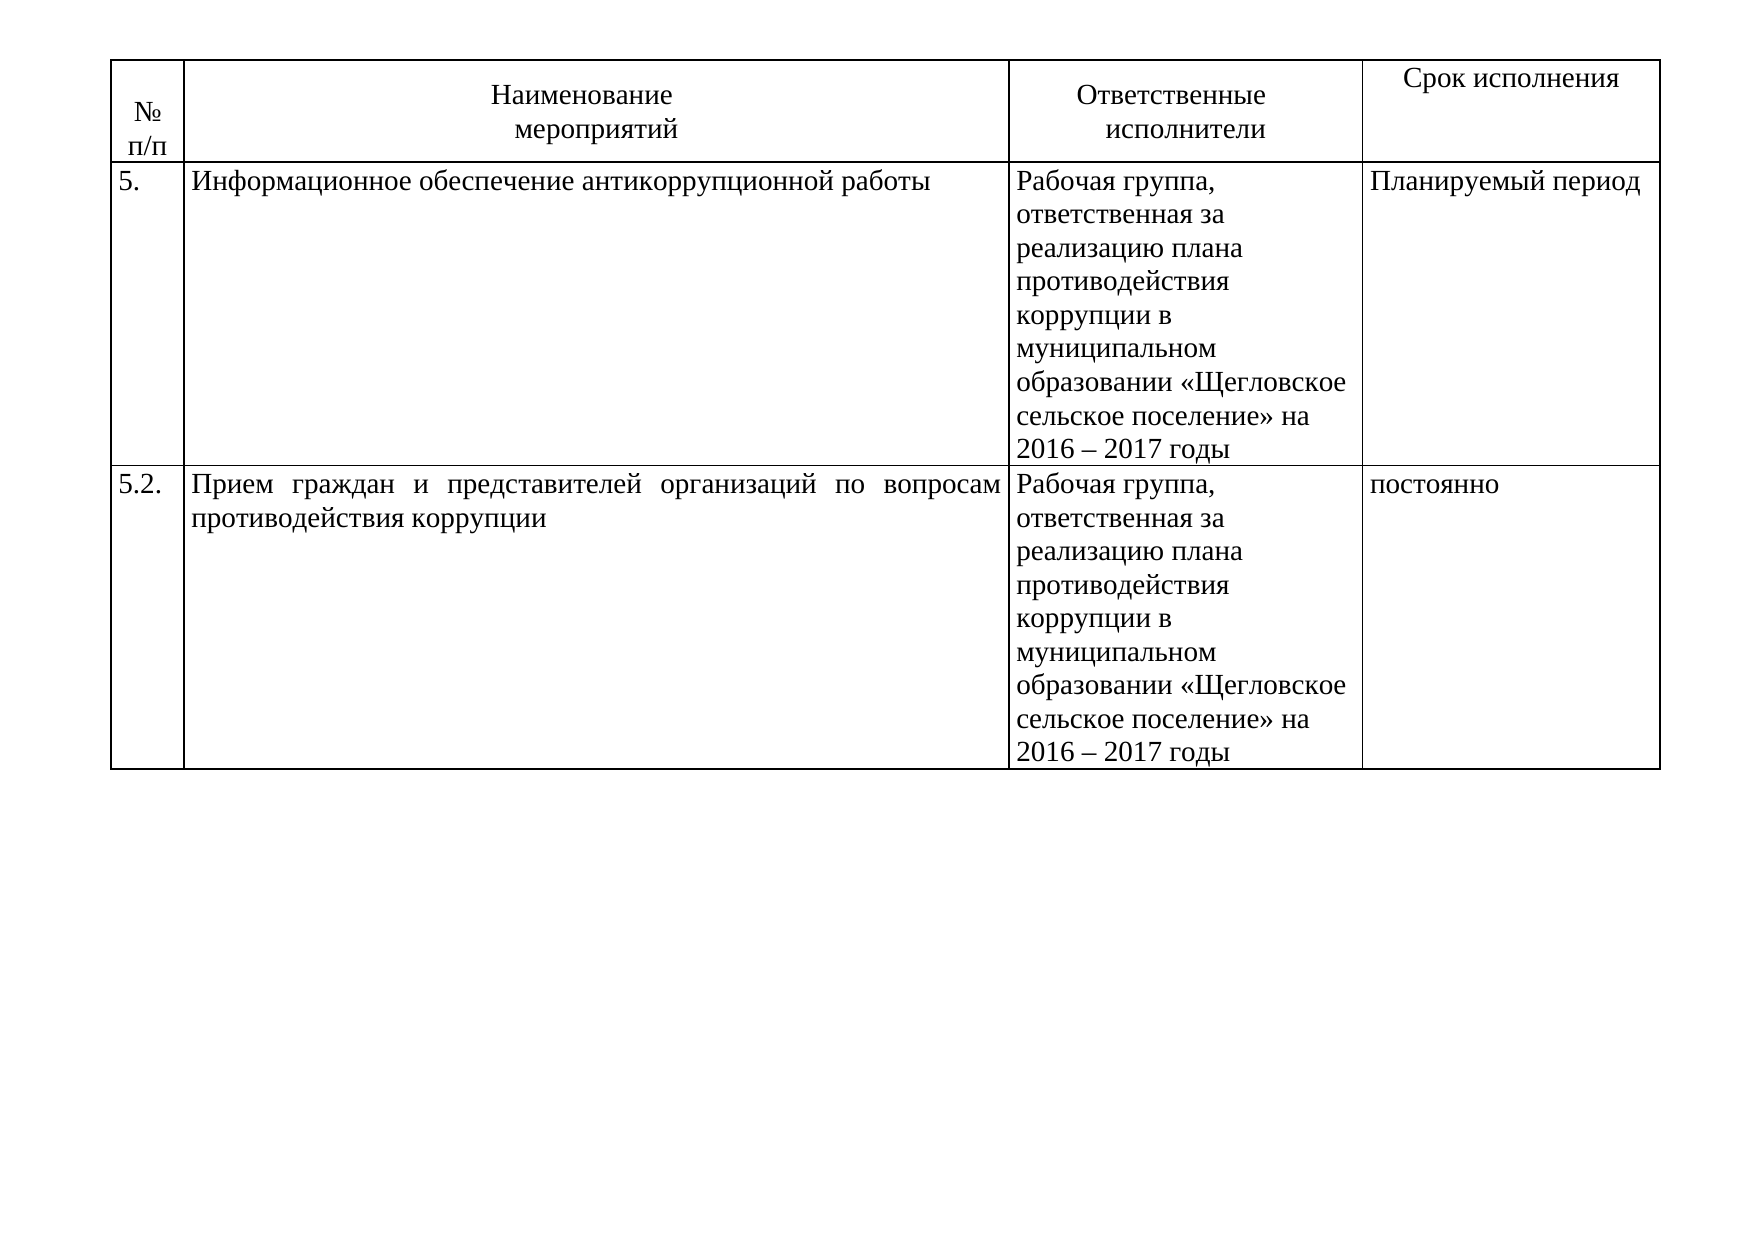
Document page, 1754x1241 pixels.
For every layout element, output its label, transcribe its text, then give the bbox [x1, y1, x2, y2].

table_cell 5.2. [112, 466, 183, 768]
table_cell Информационное обеспечение антикоррупционной работы [185, 163, 1008, 465]
table_header Срок исполнения [1363, 61, 1659, 161]
table_cell постоянно [1363, 466, 1659, 768]
table_cell Прием граждан и представителей организаций по вопросам противодействия коррупции [185, 466, 1008, 768]
table_header Ответственные исполнители [1010, 61, 1362, 161]
table_cell 5. [112, 163, 183, 465]
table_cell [1010, 163, 1362, 465]
table_cell Планируемый период [1363, 163, 1659, 465]
table_header № п/п [112, 61, 183, 161]
table_header Наименование мероприятий [185, 61, 1008, 161]
